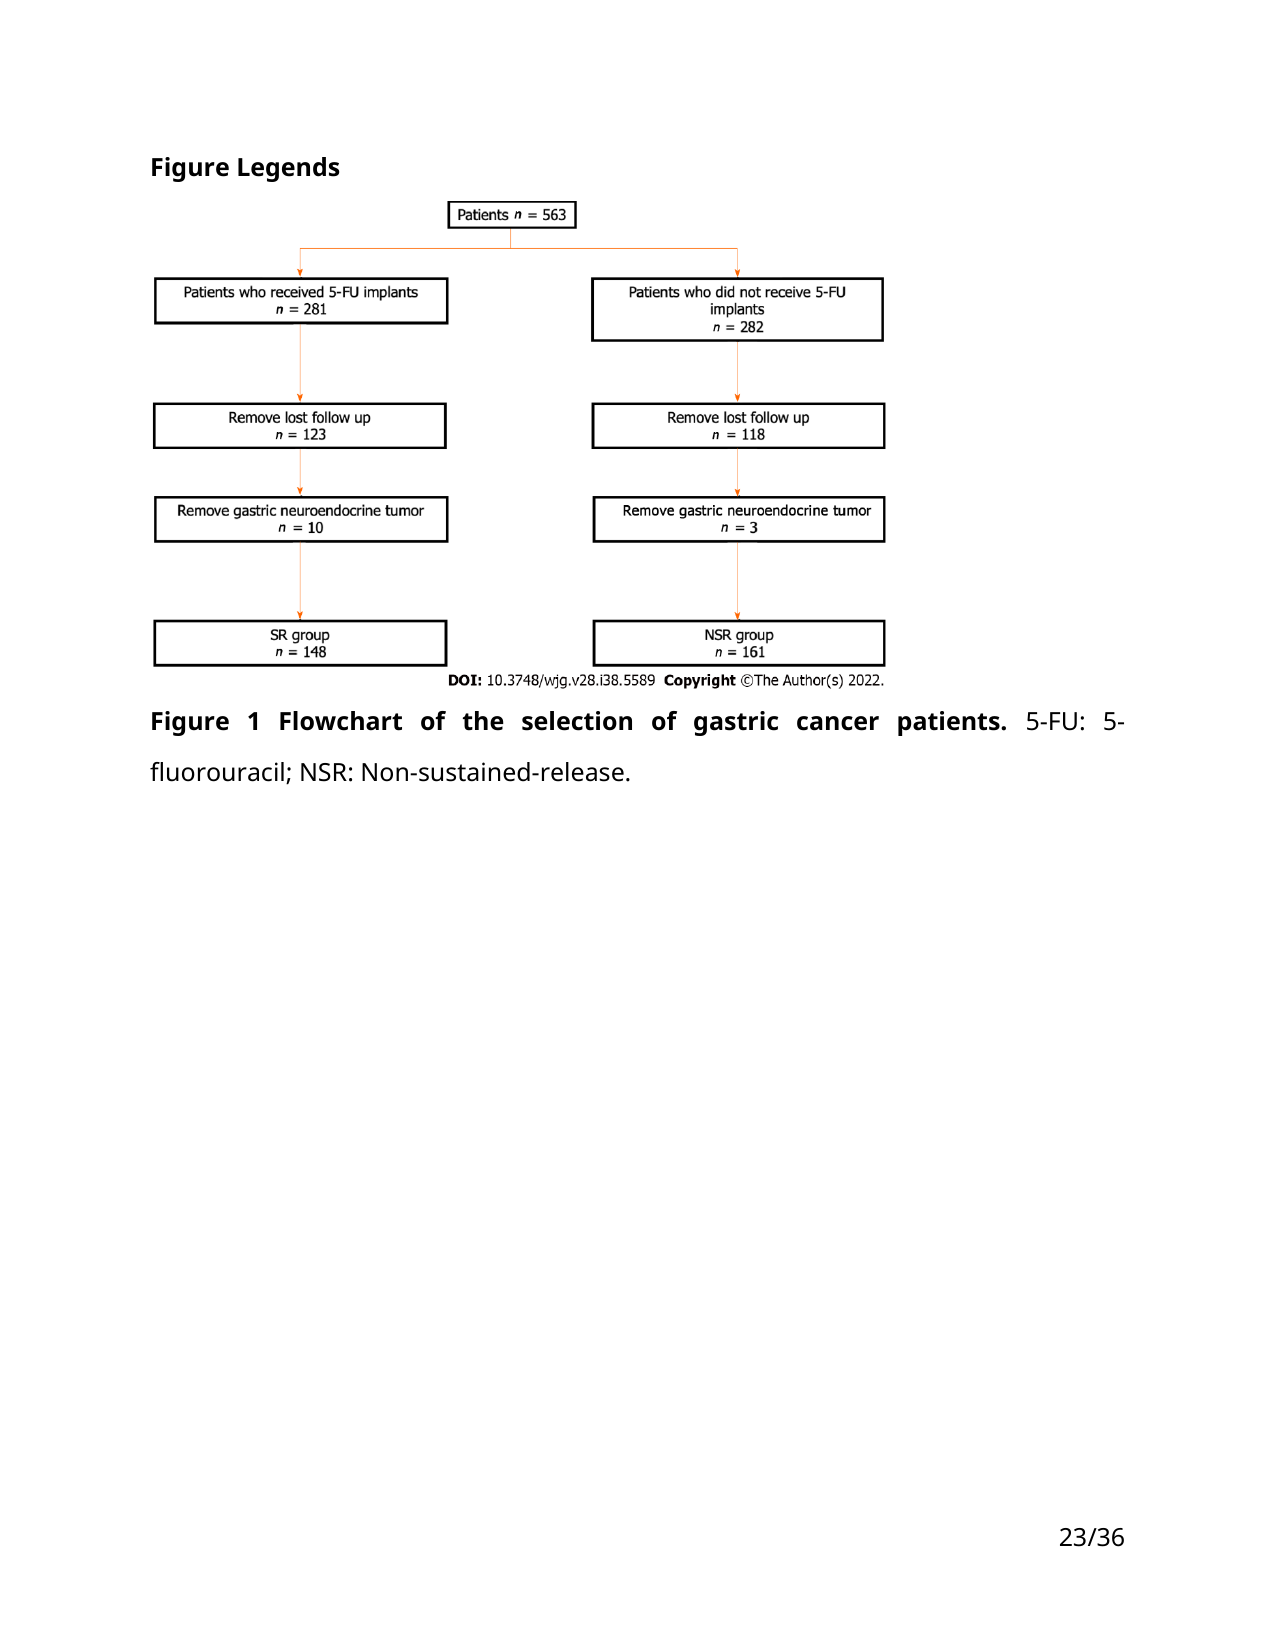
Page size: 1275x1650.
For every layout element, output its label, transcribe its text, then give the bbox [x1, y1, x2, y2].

text Figure 1 Flowchart of the selection of gastric cancer patients. 5-FU: 5-fluorouracil; NSR: Non-sustained-release. [150, 704, 1125, 789]
picture [150, 201, 888, 690]
text Figure Legends [150, 150, 1125, 184]
